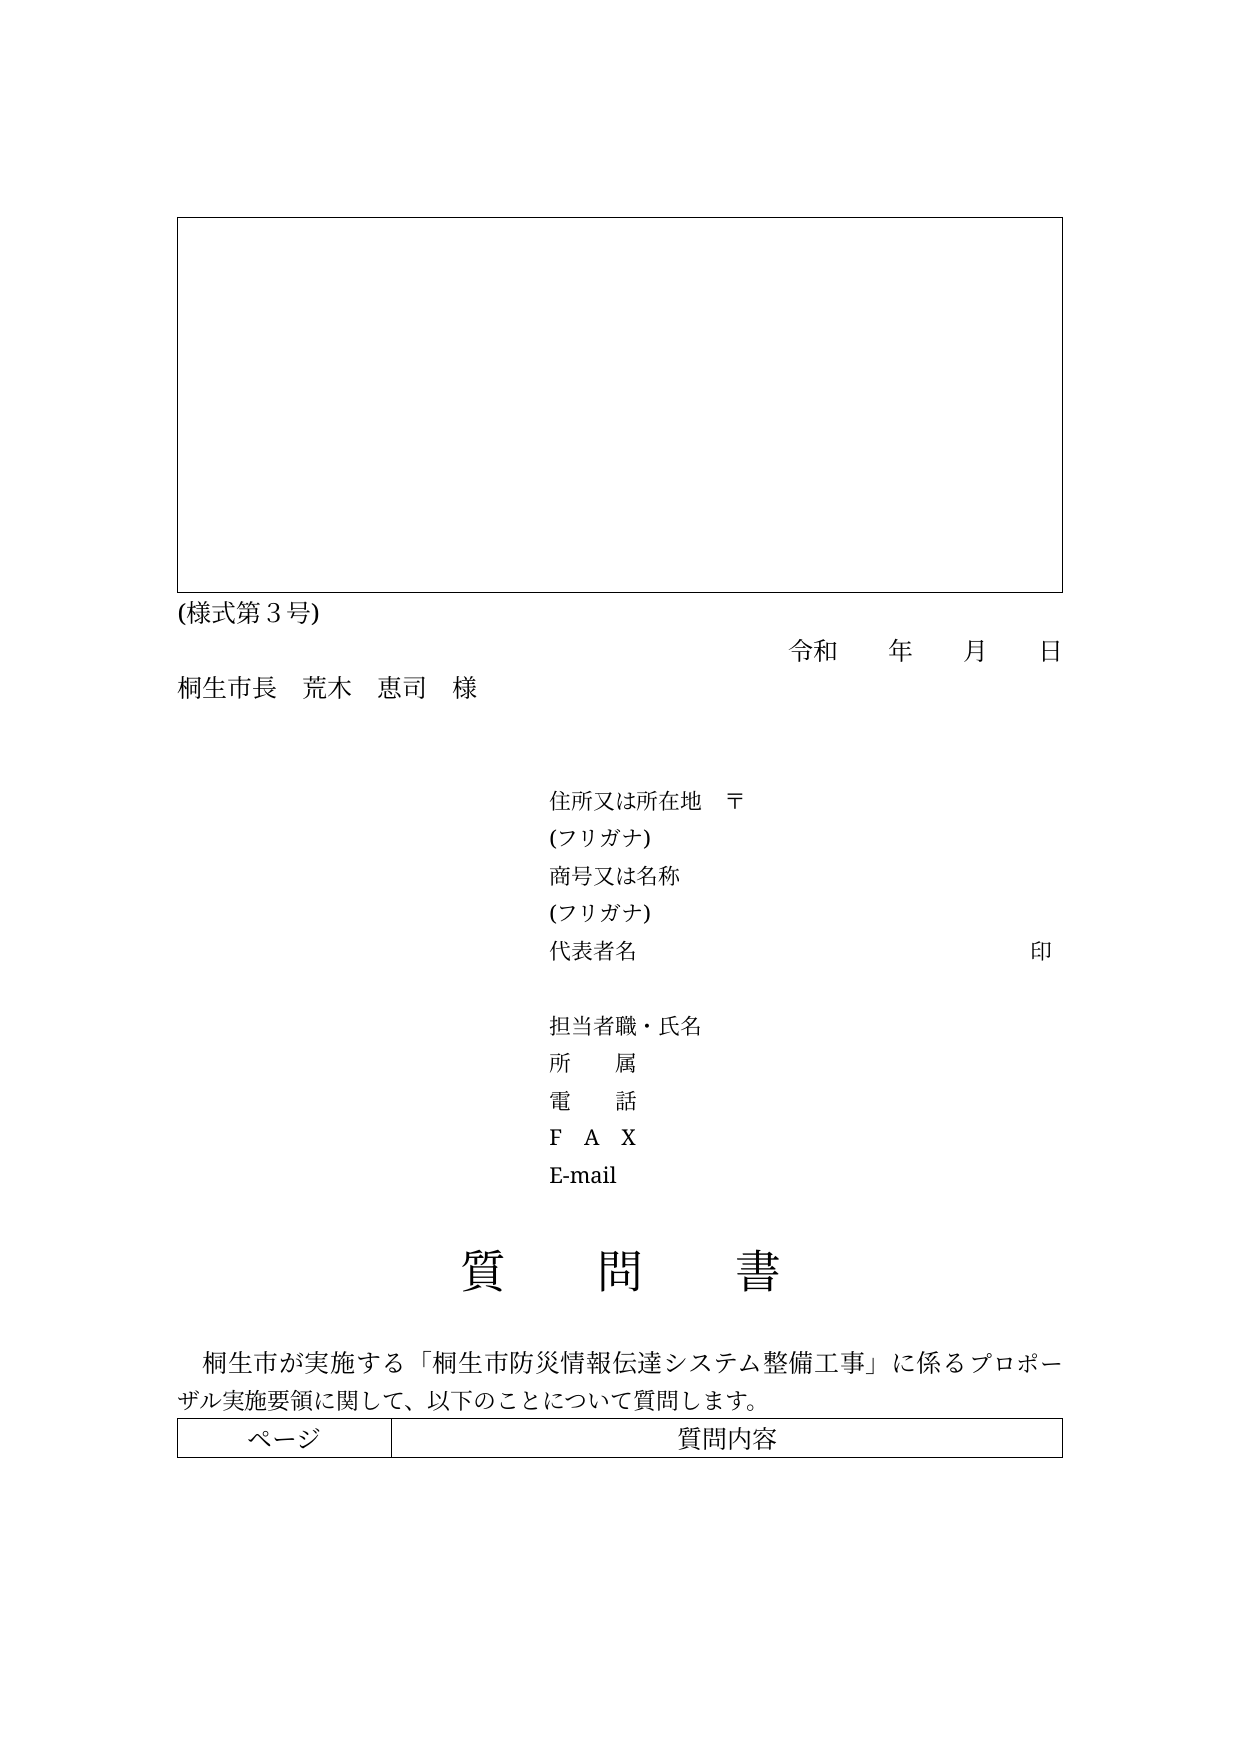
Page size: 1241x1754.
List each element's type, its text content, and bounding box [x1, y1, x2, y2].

text (様式第３号) [177, 593, 1063, 631]
text (フリガナ) [177, 893, 1063, 931]
text E-mail [177, 1156, 1063, 1193]
text 質 問 書 [177, 1231, 1063, 1306]
text 代表者名 印 [177, 931, 1063, 968]
text 住所又は所在地 〒 [177, 781, 1063, 818]
table_header [178, 218, 1062, 592]
text 担当者職・氏名 [177, 1006, 1063, 1043]
text 桐生市長 荒木 恵司 様 [177, 668, 1063, 706]
text 電 話 [177, 1081, 1063, 1118]
text 商号又は名称 [177, 856, 1063, 893]
text (フリガナ) [177, 818, 1063, 856]
text 令和 年 月 日 [177, 631, 1063, 668]
table_header 質問内容 [392, 1419, 1062, 1457]
text 桐生市が実施する「桐生市防災情報伝達システム整備工事」に係るプロポーザル実施要領に関して、以下のことについて質問します。 [177, 1343, 1063, 1418]
table_header ページ [178, 1419, 391, 1457]
text F A X [177, 1118, 1063, 1156]
text 所 属 [177, 1043, 1063, 1081]
